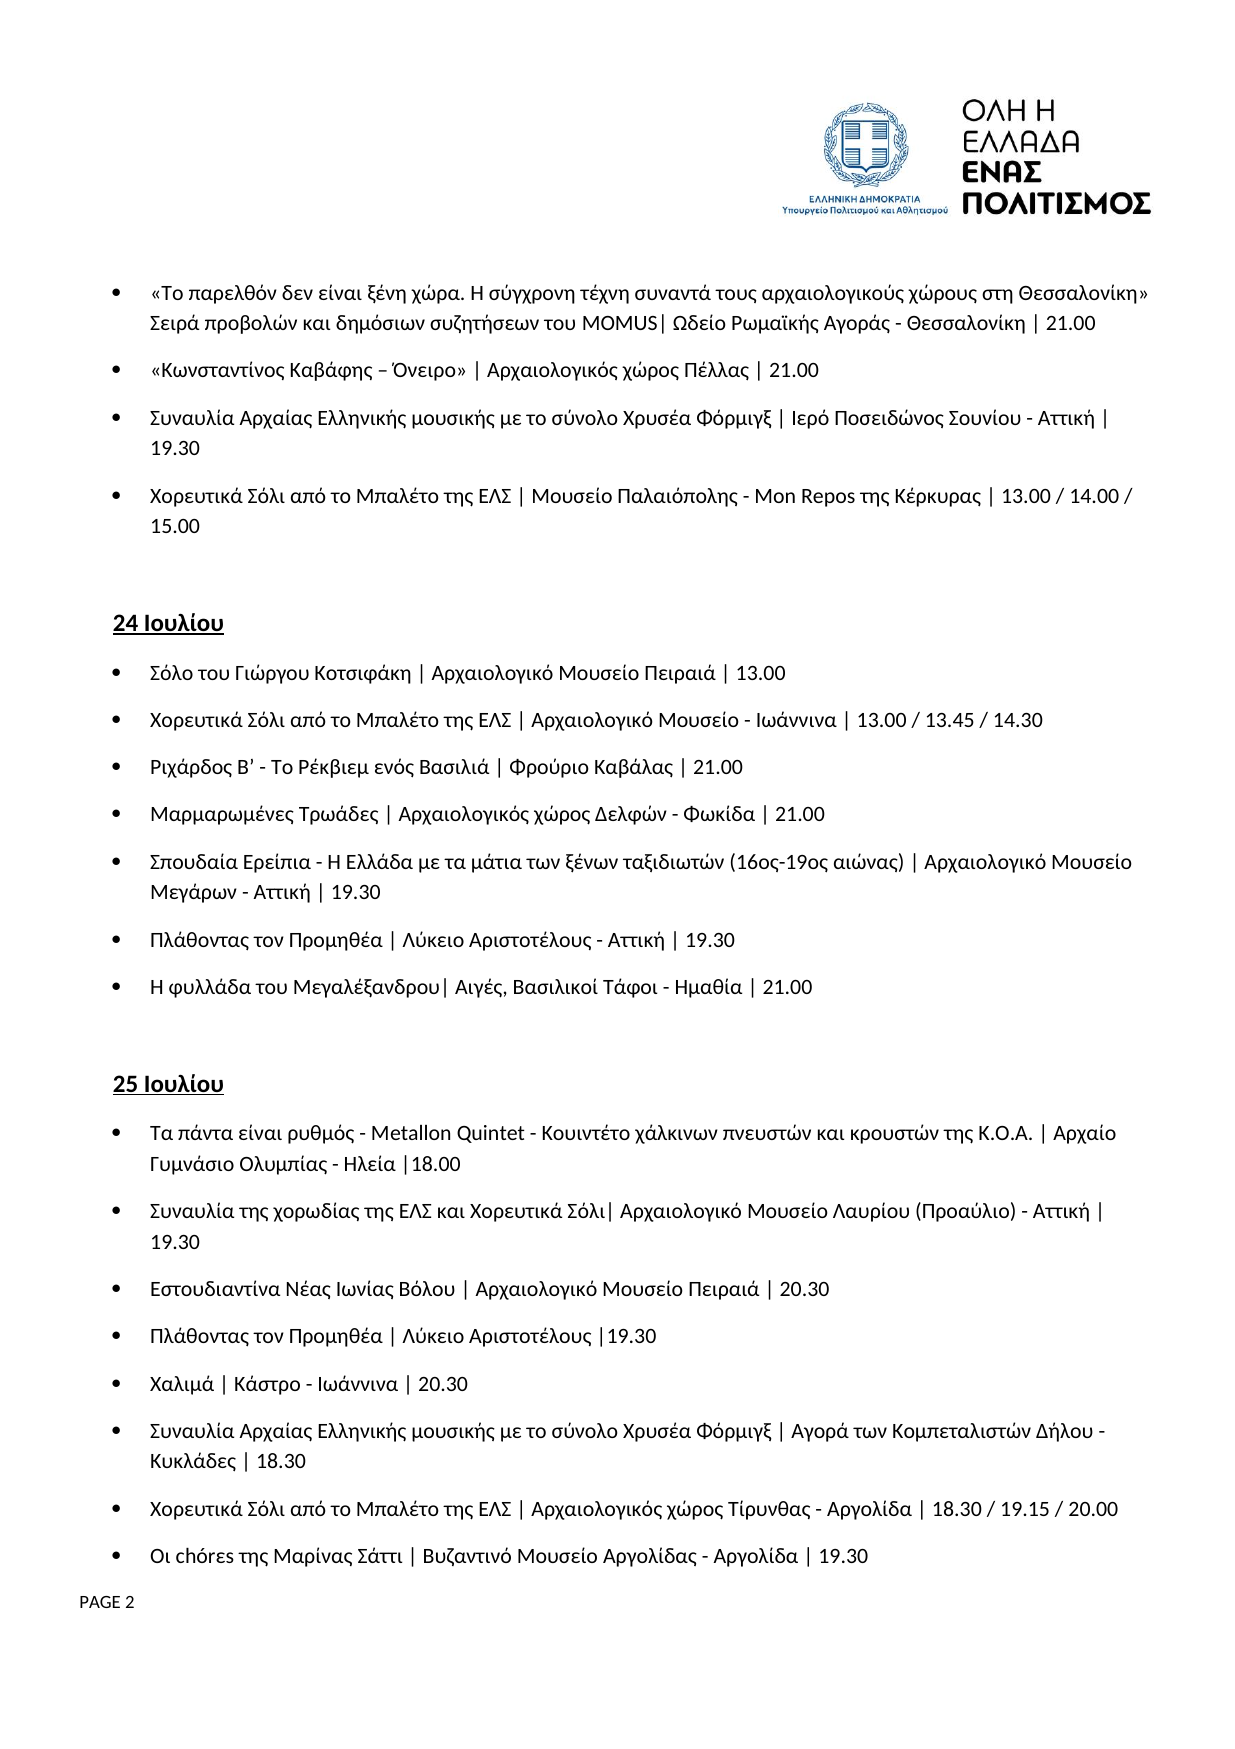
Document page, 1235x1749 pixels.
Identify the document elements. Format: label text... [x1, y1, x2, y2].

picture [776, 75, 1160, 236]
list Σόλο του Γιώργου Κοτσιφάκη | Αρχαιολογικό Μουσείο Πειραιά | 13.00 [112, 659, 1159, 685]
list Ριχάρδος Β’ - Το Ρέκβιεμ ενός Βασιλιά | Φρούριο Καβάλας | 21.00 [112, 753, 1159, 780]
list «Το παρελθόν δεν είναι ξένη χώρα. Η σύγχρονη τέχνη συναντά τους αρχαιολογικούς χώρους στη Θεσσαλονίκη» Σειρά προβολών και δημόσιων συζητήσεων του MOMUS| Ωδείο Ρωμαϊκής Αγοράς - Θεσσαλονίκη | 21.00 [112, 279, 1159, 336]
text 24 Ιουλίου [75, 607, 1159, 638]
list «Κωνσταντίνος Καβάφης – Όνειρο» | Αρχαιολογικός χώρος Πέλλας | 21.00 [112, 357, 1159, 383]
list Χορευτικά Σόλι από το Μπαλέτο της ΕΛΣ | Αρχαιολογικό Μουσείο - Ιωάννινα | 13.00 / 13.45 / 14.30 [112, 706, 1159, 733]
list Χαλιμά | Κάστρο - Ιωάννινα | 20.30 [112, 1370, 1159, 1396]
list Η φυλλάδα του Μεγαλέξανδρου| Αιγές, Βασιλικοί Τάφοι - Ημαθία | 21.00 [112, 973, 1159, 1000]
list Χορευτικά Σόλι από το Μπαλέτο της ΕΛΣ | Αρχαιολογικός χώρος Τίρυνθας - Αργολίδα | 18.30 / 19.15 / 20.00 [112, 1495, 1159, 1522]
list Πλάθοντας τον Προμηθέα | Λύκειο Αριστοτέλους |19.30 [112, 1322, 1159, 1349]
text 25 Ιουλίου [75, 1068, 1159, 1098]
list Μαρμαρωμένες Τρωάδες | Αρχαιολογικός χώρος Δελφών - Φωκίδα | 21.00 [112, 801, 1159, 827]
list Συναυλία της χορωδίας της ΕΛΣ και Χορευτικά Σόλι| Αρχαιολογικό Μουσείο Λαυρίου (Προαύλιο) - Αττική | 19.30 [112, 1197, 1159, 1254]
list Συναυλία Αρχαίας Ελληνικής μουσικής με το σύνολο Χρυσέα Φόρμιγξ | Αγορά των Κομπεταλιστών Δήλου - Κυκλάδες | 18.30 [112, 1417, 1159, 1474]
list Οι chórεs της Μαρίνας Σάττι | Βυζαντινό Μουσείο Αργολίδας - Αργολίδα | 19.30 [112, 1542, 1159, 1569]
list Σπουδαία Ερείπια - Η Ελλάδα με τα μάτια των ξένων ταξιδιωτών (16ος-19ος αιώνας) | Αρχαιολογικό Μουσείο Μεγάρων - Αττική | 19.30 [112, 848, 1159, 905]
list Τα πάντα είναι ρυθμός - Metallon Quintet - Κουιντέτο χάλκινων πνευστών και κρουστών της Κ.Ο.Α. | Αρχαίο Γυμνάσιο Ολυμπίας - Ηλεία |18.00 [112, 1119, 1159, 1177]
list Εστουδιαντίνα Νέας Ιωνίας Βόλου | Αρχαιολογικό Μουσείο Πειραιά | 20.30 [112, 1275, 1159, 1302]
list Πλάθοντας τον Προμηθέα | Λύκειο Αριστοτέλους - Αττική | 19.30 [112, 926, 1159, 952]
list Συναυλία Αρχαίας Ελληνικής μουσικής με το σύνολο Χρυσέα Φόρμιγξ | Ιερό Ποσειδώνος Σουνίου - Αττική | 19.30 [112, 404, 1159, 461]
list Χορευτικά Σόλι από το Μπαλέτο της ΕΛΣ | Μουσείο Παλαιόπολης - Mon Repos της Κέρκυρας | 13.00 / 14.00 / 15.00 [112, 482, 1159, 539]
